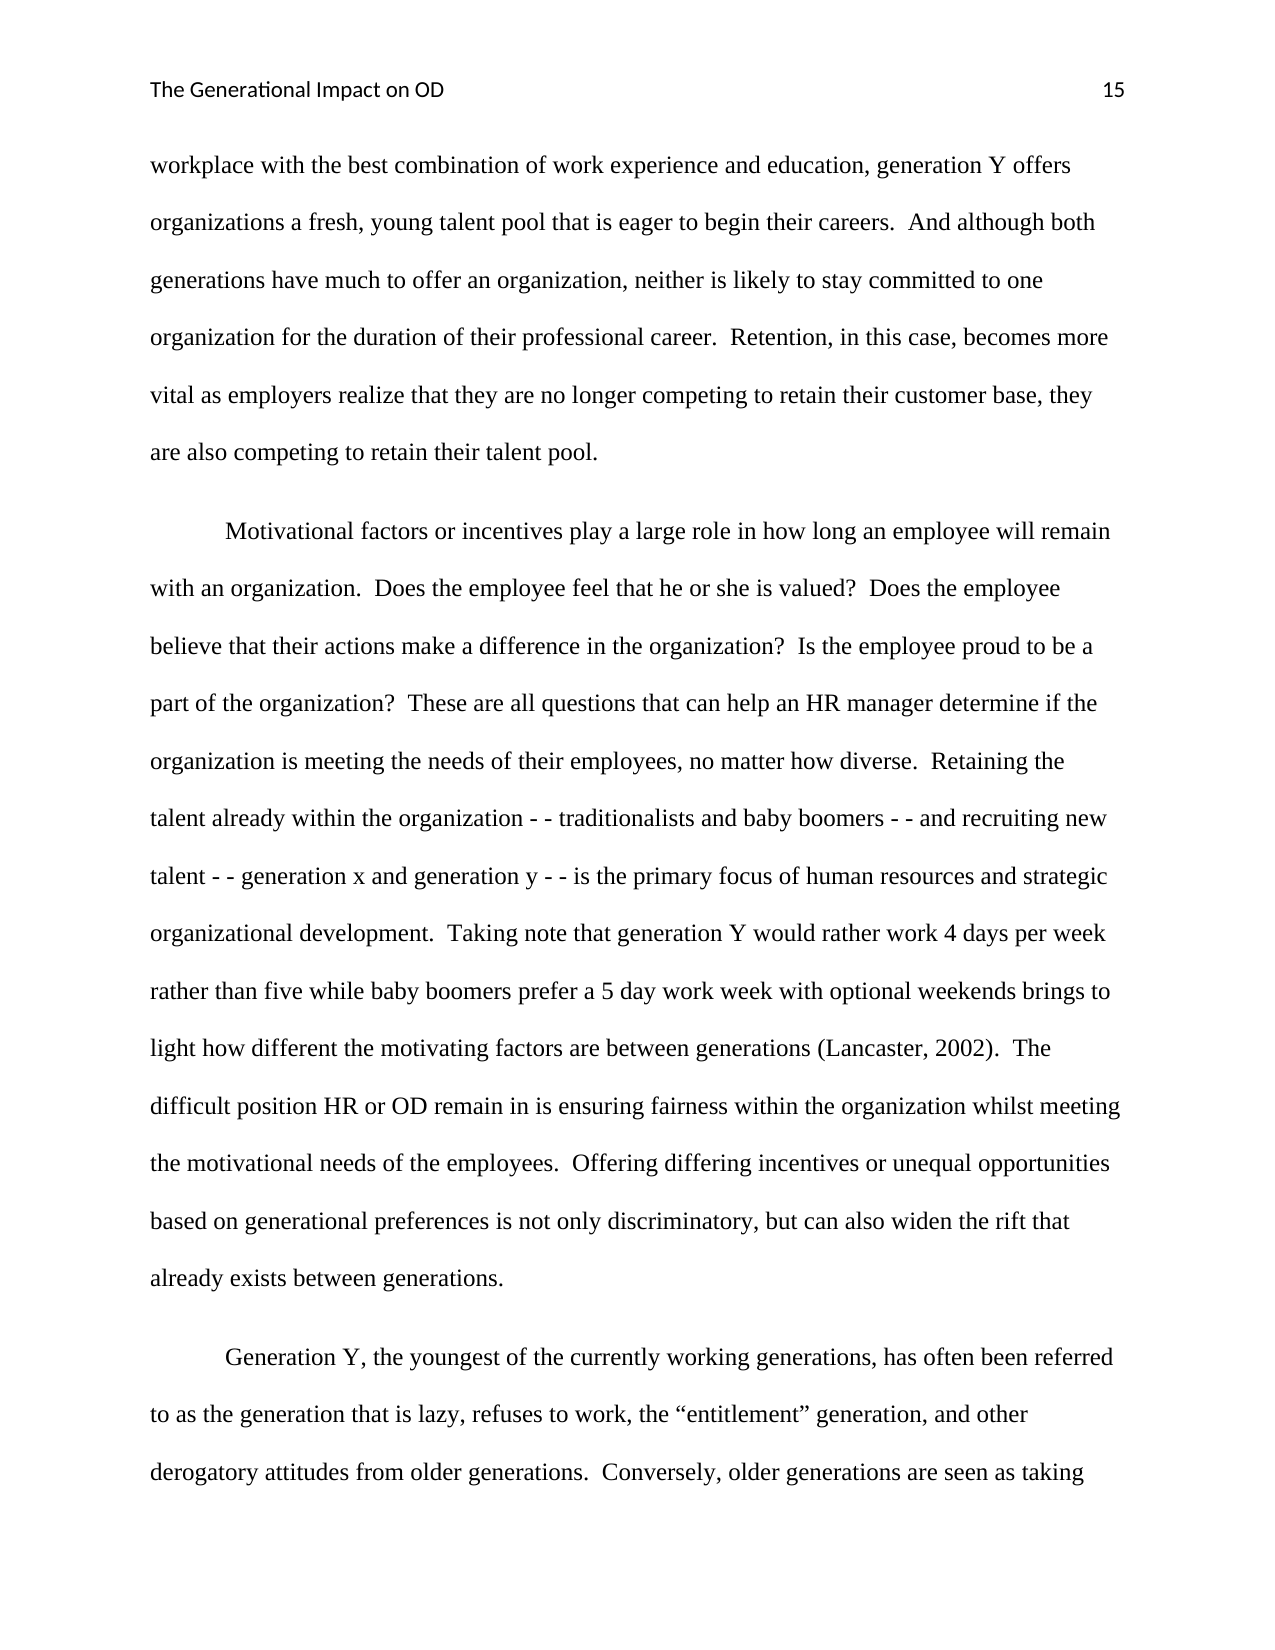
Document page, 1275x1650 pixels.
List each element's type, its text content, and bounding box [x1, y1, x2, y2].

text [150, 150, 1125, 466]
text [150, 1342, 1125, 1485]
text Motivational factors or incentives play a large role in how long an employee will remain with an organization. Does the employee feel that he or she is valued? Does the employee believe that their actions make a difference in the organization? Is the employee proud to be a part of the organization? These are all questions that can help an HR manager determine if the organization is meeting the needs of their employees, no matter how diverse. Retaining the talent already within the organization - - traditionalists and baby boomers - - and recruiting new talent - - generation x and generation y - - is the primary focus of human resources and strategic organizational development. Taking note that generation Y would rather work 4 days per week rather than five while baby boomers prefer a 5 day work week with optional weekends brings to light how different the motivating factors are between generations . The difficult position HR or OD remain in is ensuring fairness within the organization whilst meeting the motivational needs of the employees. Offering differing incentives or unequal opportunities based on generational preferences is not only discriminatory, but can also widen the rift that already exists between generations. [150, 516, 1125, 1292]
